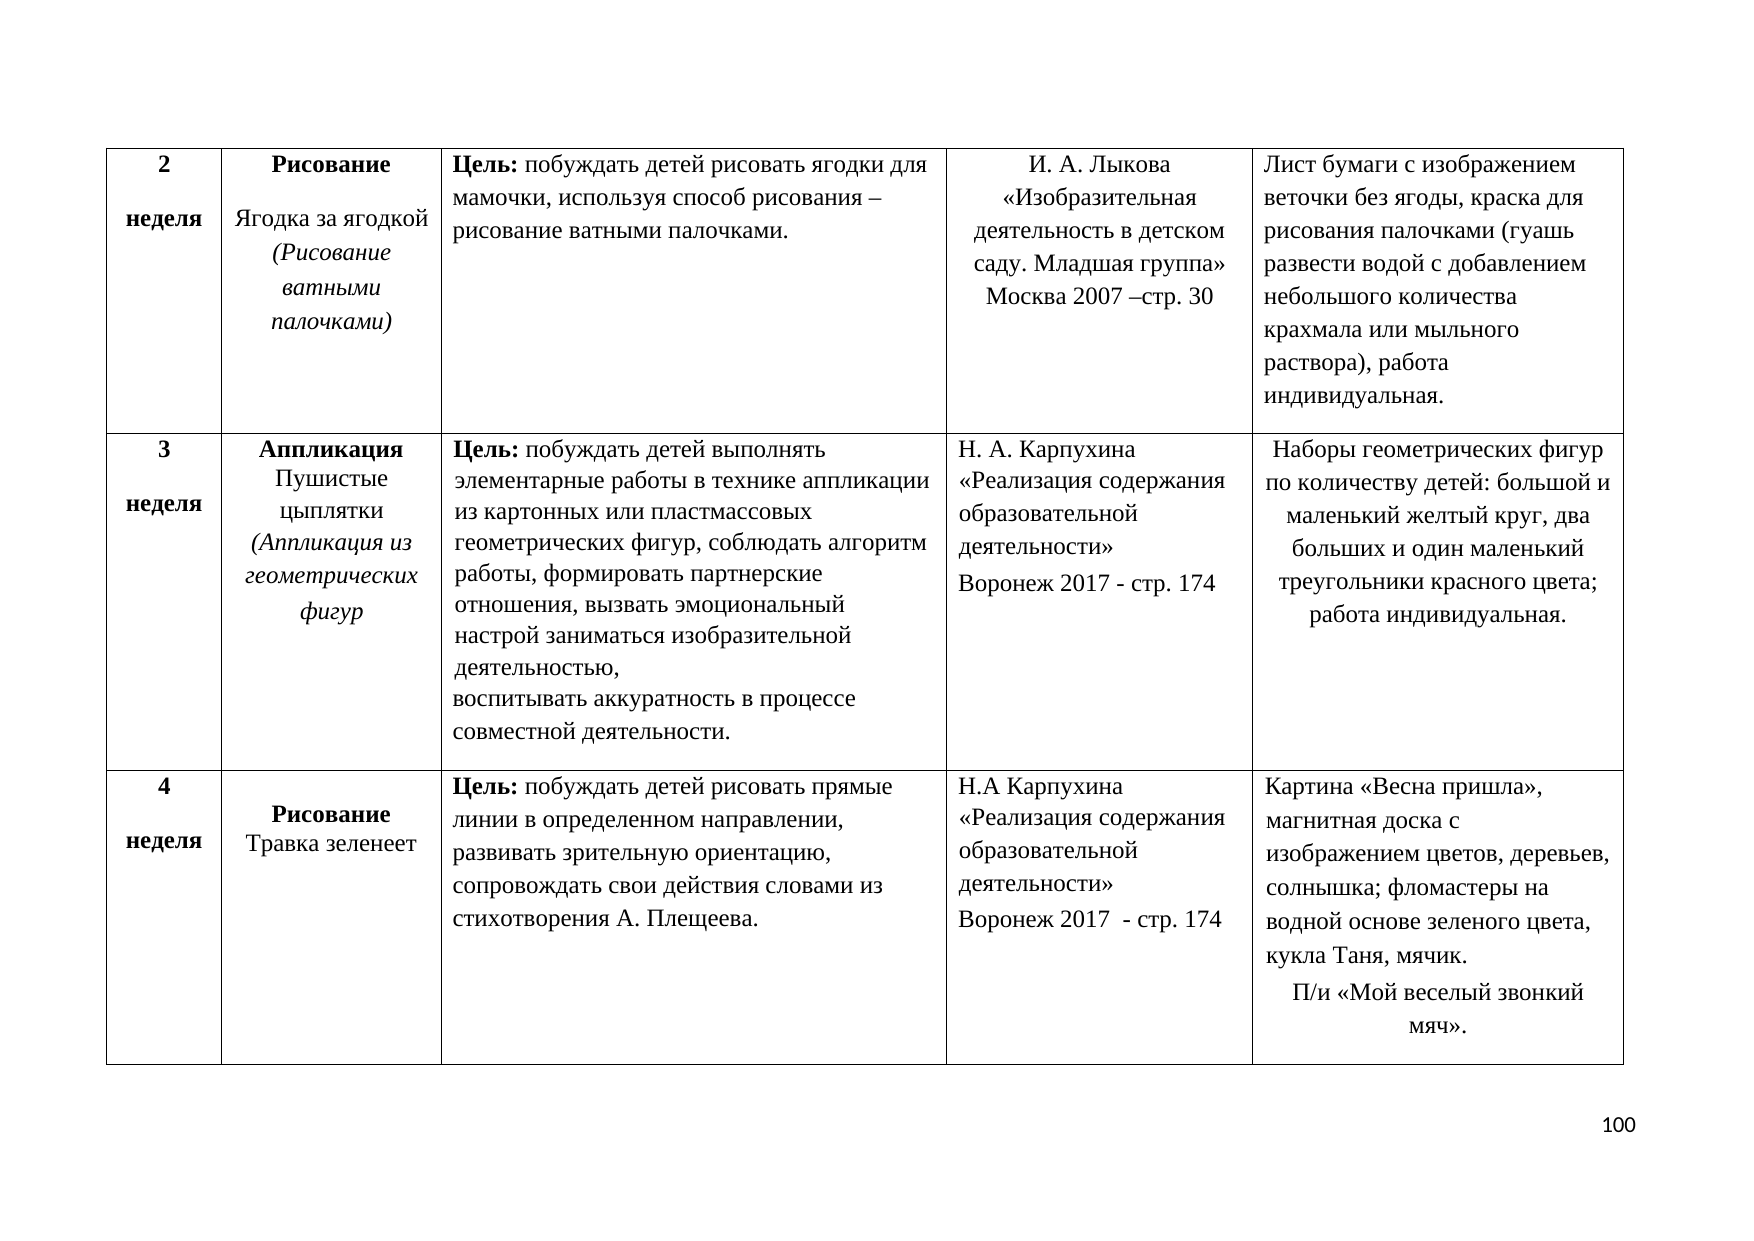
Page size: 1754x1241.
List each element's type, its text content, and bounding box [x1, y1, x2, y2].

table_cell Цель: побуждать детей рисовать прямые линии в определенном направлении, развивать зрительную ориентацию, сопровождать свои действия словами из стихотворения А. Плещеева. [442, 771, 946, 1064]
table_cell Н.А Карпухина «Реализация содержания образовательной деятельности» Воронеж 2017 - стр. 174 [947, 771, 1252, 1064]
table_cell 4 неделя [107, 771, 221, 1064]
table_cell Картина «Весна пришла», магнитная доска с изображением цветов, деревьев, солнышка; фломастеры на водной основе зеленого цвета, кукла Таня, мячик. П/и «Мой веселый звонкий мяч». [1253, 771, 1623, 1064]
table_cell Цель: побуждать детей рисовать ягодки для мамочки, используя способ рисования – рисование ватными палочками. [442, 149, 946, 433]
table_cell 3 неделя [107, 434, 221, 770]
table_cell Лист бумаги с изображением веточки без ягоды, краска для рисования палочками (гуашь развести водой с добавлением небольшого количества крахмала или мыльного раствора), работа индивидуальная. [1253, 149, 1623, 433]
table_cell Цель: побуждать детей выполнять элементарные работы в технике аппликации из картонных или пластмассовых геометрических фигур, соблюдать алгоритм работы, формировать партнерские отношения, вызвать эмоциональный настрой заниматься изобразительной деятельностью, воспитывать аккуратность в процессе совместной деятельности. [442, 434, 946, 770]
table_cell 2 неделя [107, 149, 221, 433]
table_cell Рисование Ягодка за ягодкой (Рисование ватными палочками) [222, 149, 441, 433]
table_cell Аппликация Пушистые цыплятки (Аппликация из геометрических фигур [222, 434, 441, 770]
table_cell И. А. Лыкова «Изобразительная деятельность в детском саду. Младшая группа» Москва 2007 –стр. 30 [947, 149, 1252, 433]
table_cell Наборы геометрических фигур по количеству детей: большой и маленький желтый круг, два больших и один маленький треугольники красного цвета; работа индивидуальная. [1253, 434, 1623, 770]
table_cell Рисование Травка зеленеет [222, 771, 441, 1064]
table_cell Н. А. Карпухина «Реализация содержания образовательной деятельности» Воронеж 2017 - стр. 174 [947, 434, 1252, 770]
